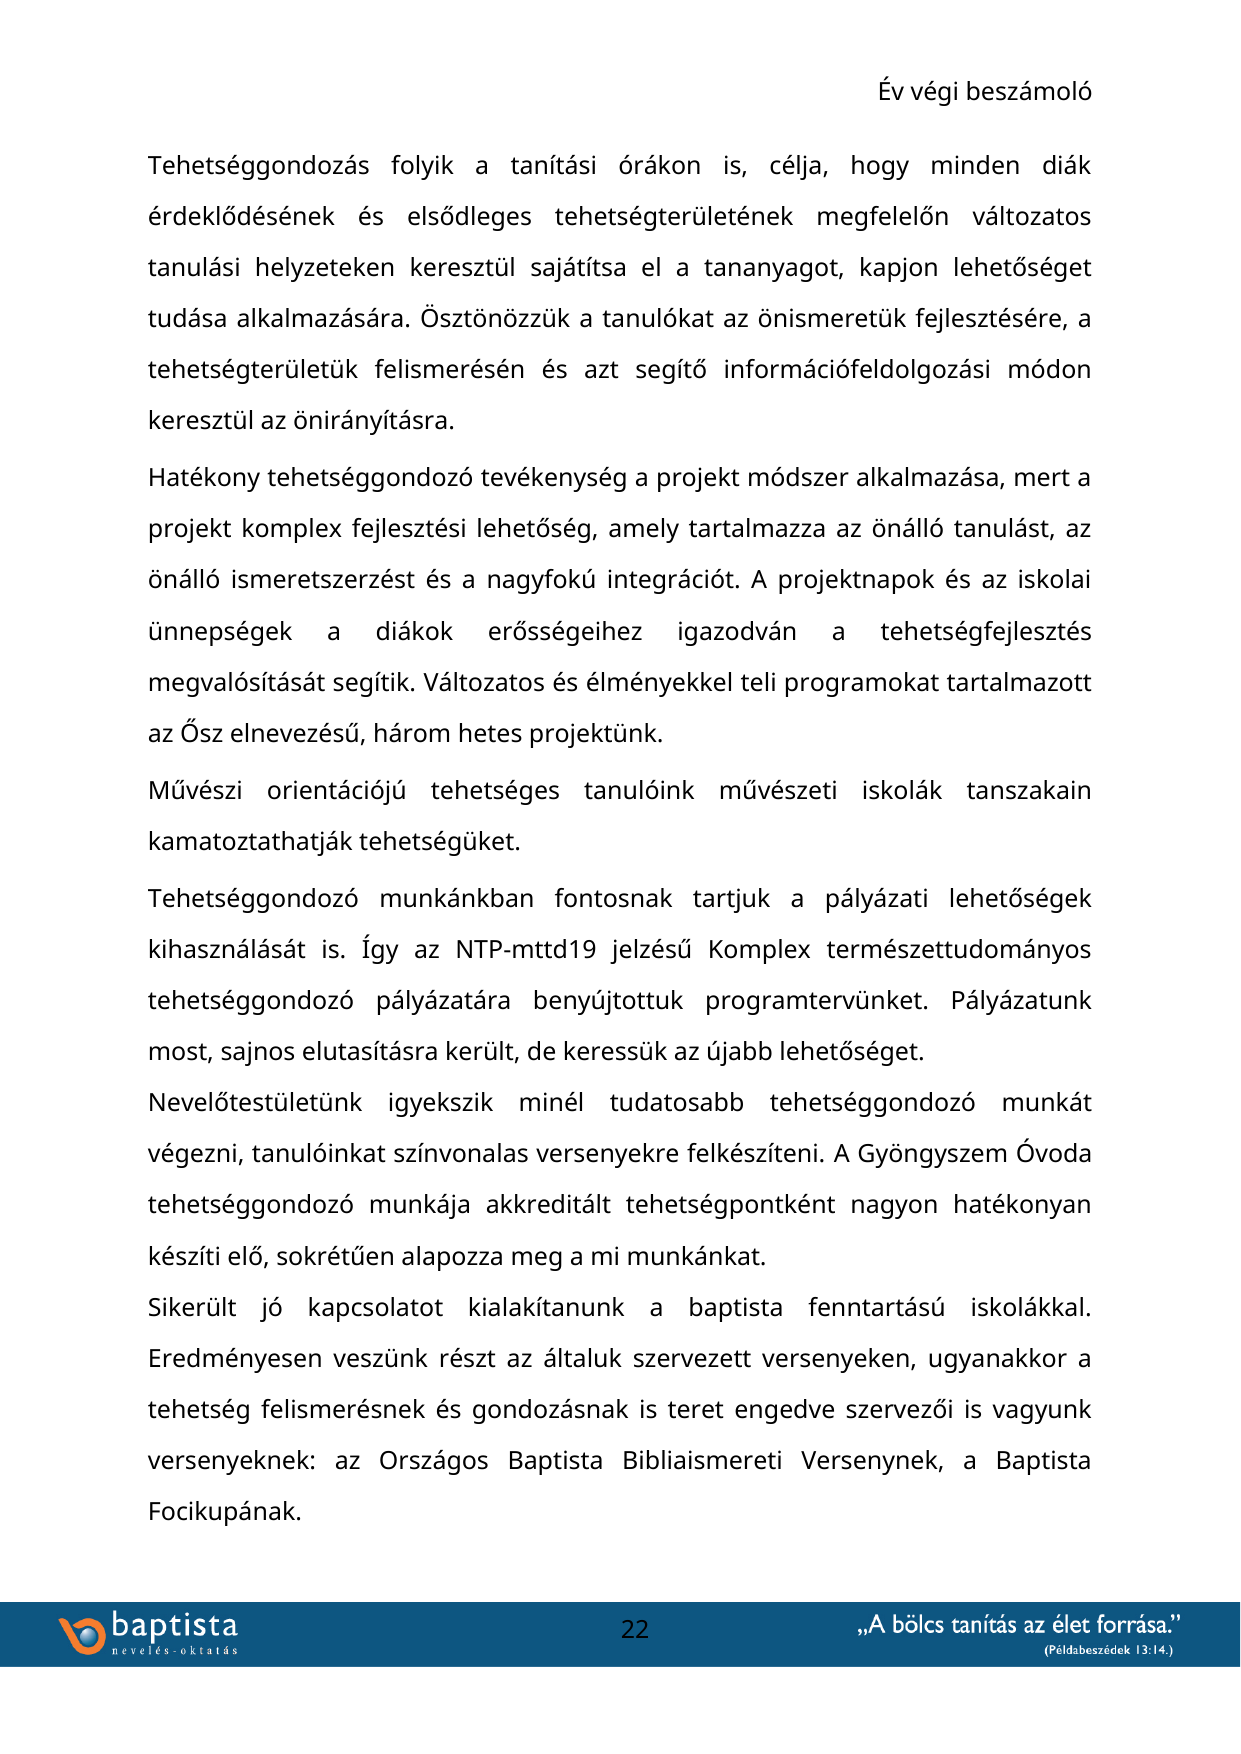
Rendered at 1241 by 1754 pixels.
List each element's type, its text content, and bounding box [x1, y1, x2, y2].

list Sikerült jó kapcsolatot kialakítanunk a baptista fenntartású iskolákkal. Eredményesen veszünk részt az általuk szervezett versenyeken, ugyanakkor a tehetség felismerésnek és gondozásnak is teret engedve szervezői is vagyunk versenyeknek: az Országos Baptista Bibliaismereti Versenynek, a Baptista Focikupának. [148, 1289, 1093, 1527]
text Hatékony tehetséggondozó tevékenység a projekt módszer alkalmazása, mert a projekt komplex fejlesztési lehetőség, amely tartalmazza az önálló tanulást, az önálló ismeretszerzést és a nagyfokú integrációt. A projektnapok és az iskolai ünnepségek a diákok erősségeihez igazodván a tehetségfejlesztés megvalósítását segítik. Változatos és élményekkel teli programokat tartalmazott az Ősz elnevezésű, három hetes projektünk. [148, 460, 1093, 749]
text Művészi orientációjú tehetséges tanulóink művészeti iskolák tanszakain kamatoztathatják tehetségüket. [148, 773, 1093, 858]
text Tehetséggondozás folyik a tanítási órákon is, célja, hogy minden diák érdeklődésének és elsődleges tehetségterületének megfelelőn változatos tanulási helyzeteken keresztül sajátítsa el a tananyagot, kapjon lehetőséget tudása alkalmazására. Ösztönözzük a tanulókat az önismeretük fejlesztésére, a tehetségterületük felismerésén és azt segítő információfeldolgozási módon keresztül az önirányításra. [148, 148, 1093, 437]
picture [0, 1602, 1241, 1667]
text Tehetséggondozó munkánkban fontosnak tartjuk a pályázati lehetőségek kihasználását is. Így az NTP-mttd19 jelzésű Komplex természettudományos tehetséggondozó pályázatára benyújtottuk programtervünket. Pályázatunk most, sajnos elutasításra került, de keressük az újabb lehetőséget. [148, 881, 1093, 1068]
text Nevelőtestületünk igyekszik minél tudatosabb tehetséggondozó munkát végezni, tanulóinkat színvonalas versenyekre felkészíteni. A Gyöngyszem Óvoda tehetséggondozó munkája akkreditált tehetségpontként nagyon hatékonyan készíti elő, sokrétűen alapozza meg a mi munkánkat. [148, 1085, 1093, 1272]
